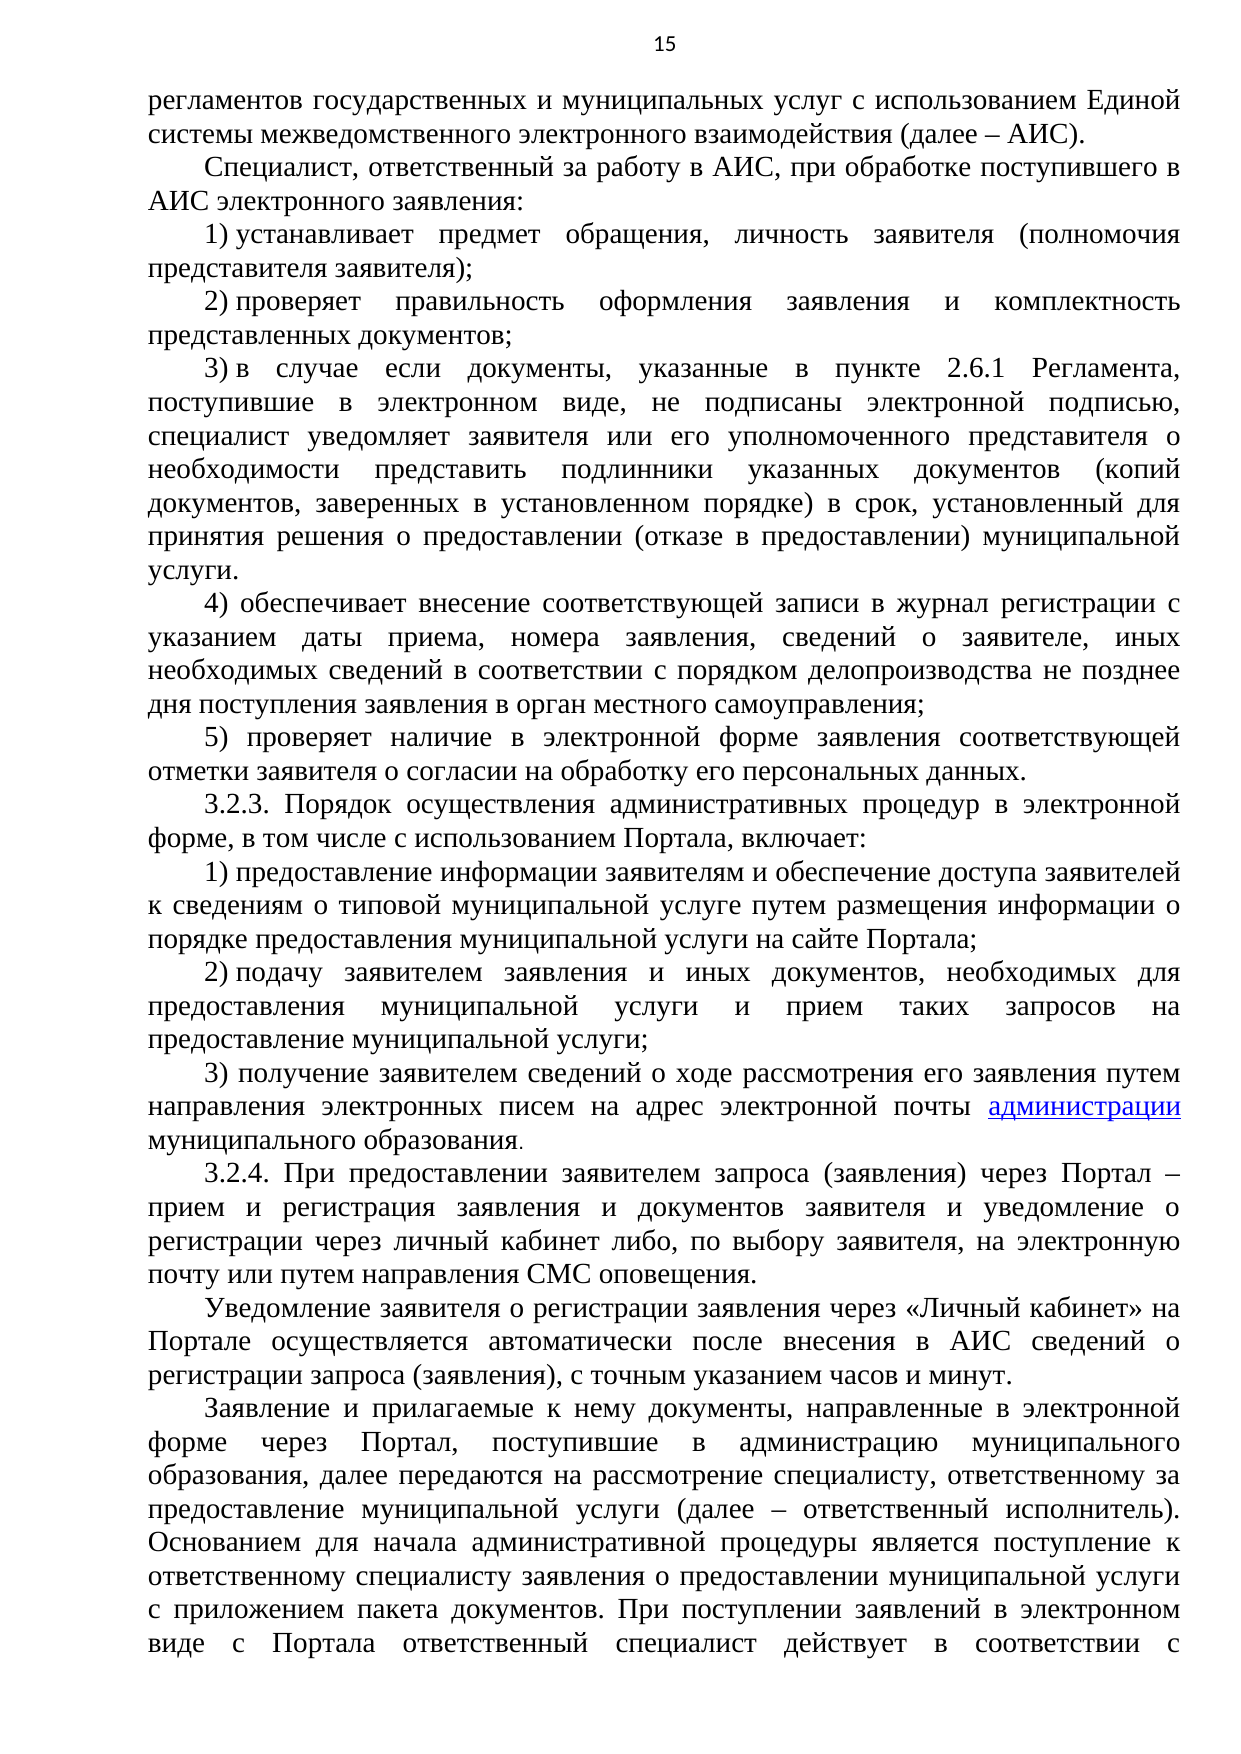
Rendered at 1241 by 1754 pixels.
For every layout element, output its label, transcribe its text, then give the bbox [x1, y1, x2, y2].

text 5) проверяет наличие в электронной форме заявления соответствующей отметки заявителя о согласии на обработку его персональных данных. [148, 719, 1181, 787]
text 3) получение заявителем сведений о ходе рассмотрения его заявления путем направления электронных писем на адрес электронной почты администрации муниципального образования. [148, 1055, 1181, 1156]
text 2) проверяет правильность оформления заявления и комплектность представленных документов; [148, 283, 1181, 351]
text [148, 1390, 1181, 1659]
text 1) предоставление информации заявителям и обеспечение доступа заявителей к сведениям о типовой муниципальной услуге путем размещения информации о порядке предоставления муниципальной услуги на сайте Портала; [148, 854, 1181, 954]
text 4) обеспечивает внесение соответствующей записи в журнал регистрации с указанием даты приема, номера заявления, сведений о заявителе, иных необходимых сведений в соответствии с порядком делопроизводства не позднее дня поступления заявления в орган местного самоуправления; [148, 585, 1181, 719]
text 3.2.3. Порядок осуществления административных процедур в электронной форме, в том числе с использованием Портала, включает: [148, 787, 1181, 854]
text 1) устанавливает предмет обращения, личность заявителя (полномочия представителя заявителя); [148, 216, 1181, 283]
text 3.2.4. При предоставлении заявителем запроса (заявления) через Портал – прием и регистрация заявления и документов заявителя и уведомление о регистрации через личный кабинет либо, по выбору заявителя, на электронную почту или путем направления СМС оповещения. [148, 1156, 1181, 1290]
text Специалист, ответственный за работу в АИС, при обработке поступившего в АИС электронного заявления: [148, 149, 1181, 216]
text 2) подачу заявителем заявления и иных документов, необходимых для предоставления муниципальной услуги и прием таких запросов на предоставление муниципальной услуги; [148, 954, 1181, 1055]
text Уведомление заявителя о регистрации заявления через «Личный кабинет» на Портале осуществляется автоматически после внесения в АИС сведений о регистрации запроса (заявления), с точным указанием часов и минут. [148, 1290, 1181, 1390]
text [148, 82, 1181, 149]
text 3) в случае если документы, указанные в пункте 2.6.1 Регламента, поступившие в электронном виде, не подписаны электронной подписью, специалист уведомляет заявителя или его уполномоченного представителя о необходимости представить подлинники указанных документов (копий документов, заверенных в установленном порядке) в срок, установленный для принятия решения о предоставлении (отказе в предоставлении) муниципальной услуги. [148, 351, 1181, 585]
